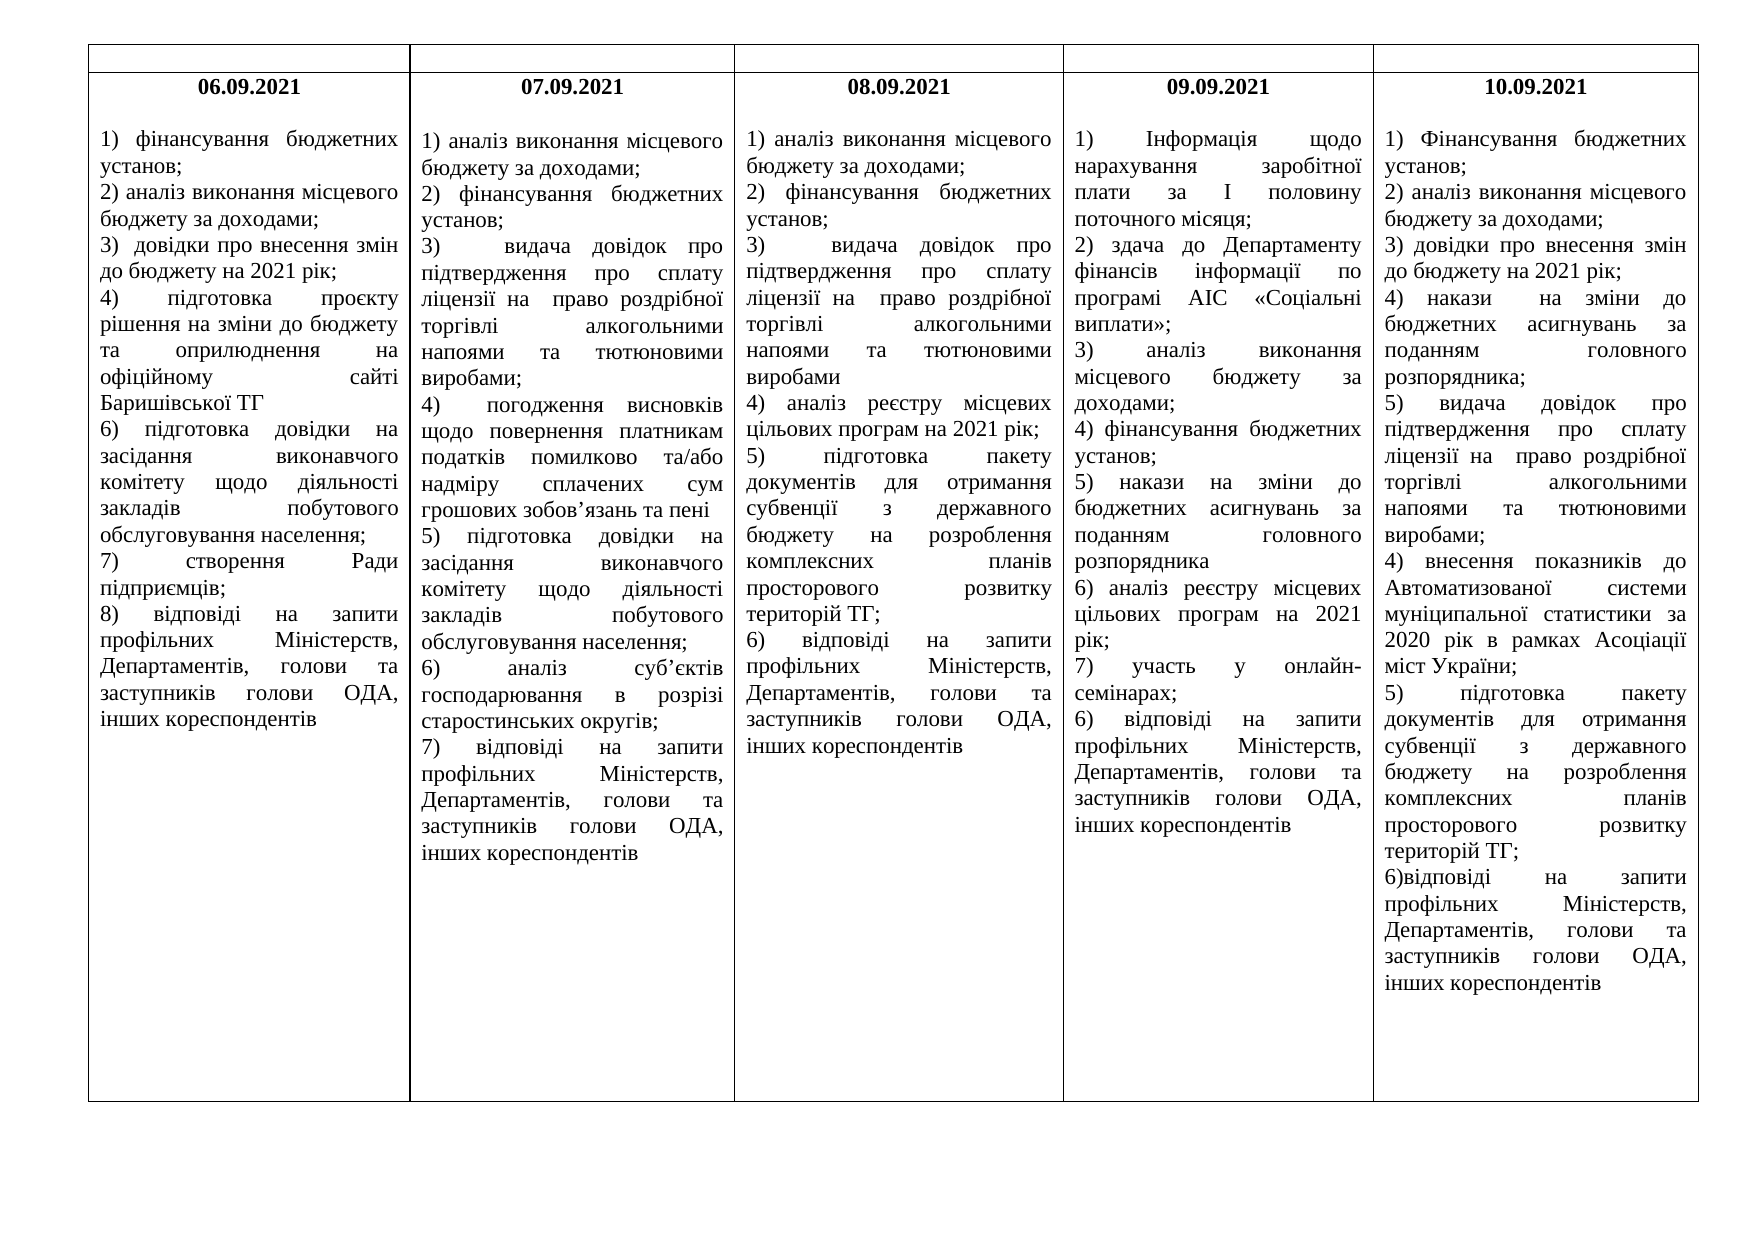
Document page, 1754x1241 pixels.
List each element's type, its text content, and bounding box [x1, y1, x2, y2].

table_cell 07.09.2021 1) аналіз виконання місцевого бюджету за доходами; 2) фінансування бюджетних установ; 3) видача довідок про підтвердження про сплату ліцензії на право роздрібної торгівлі алкогольними напоями та тютюновими виробами; 4) погодження висновків щодо повернення платникам податків помилково та/або надміру сплачених сум грошових зобов’язань та пені 5) підготовка довідки на засідання виконавчого комітету щодо діяльності закладів побутового обслуговування населення; 6) аналіз суб’єктів господарювання в розрізі старостинських округів; 7) відповіді на запити профільних Міністерств, Департаментів, голови та заступників голови ОДА, інших кореспондентів [411, 73, 734, 1101]
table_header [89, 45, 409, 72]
table_cell 09.09.2021 1) Інформація щодо нарахування заробітної плати за І половину поточного місяця; 2) здача до Департаменту фінансів інформації по програмі АІС «Соціальні виплати»; 3) аналіз виконання місцевого бюджету за доходами; 4) фінансування бюджетних установ; 5) накази на зміни до бюджетних асигнувань за поданням головного розпорядника 6) аналіз реєстру місцевих цільових програм на 2021 рік; 7) участь у онлайн-семінарах; 6) відповіді на запити профільних Міністерств, Департаментів, голови та заступників голови ОДА, інших кореспондентів [1064, 73, 1373, 1101]
table_cell 08.09.2021 1) аналіз виконання місцевого бюджету за доходами; 2) фінансування бюджетних установ; 3) видача довідок про підтвердження про сплату ліцензії на право роздрібної торгівлі алкогольними напоями та тютюновими виробами 4) аналіз реєстру місцевих цільових програм на 2021 рік; 5) підготовка пакету документів для отримання субвенції з державного бюджету на розроблення комплексних планів просторового розвитку територій ТГ; 6) відповіді на запити профільних Міністерств, Департаментів, голови та заступників голови ОДА, інших кореспондентів [735, 73, 1063, 1101]
table_cell 06.09.2021 1) фінансування бюджетних установ; 2) аналіз виконання місцевого бюджету за доходами; 3) довідки про внесення змін до бюджету на 2021 рік; 4) підготовка проєкту рішення на зміни до бюджету та оприлюднення на офіційному сайті Баришівської ТГ 6) підготовка довідки на засідання виконавчого комітету щодо діяльності закладів побутового обслуговування населення; 7) створення Ради підприємців; 8) відповіді на запити профільних Міністерств, Департаментів, голови та заступників голови ОДА, інших кореспондентів [89, 73, 409, 1101]
table_cell 10.09.2021 1) Фінансування бюджетних установ; 2) аналіз виконання місцевого бюджету за доходами; 3) довідки про внесення змін до бюджету на 2021 рік; 4) накази на зміни до бюджетних асигнувань за поданням головного розпорядника; 5) видача довідок про підтвердження про сплату ліцензії на право роздрібної торгівлі алкогольними напоями та тютюновими виробами; 4) внесення показників до Автоматизованої системи муніципальної статистики за 2020 рік в рамках Асоціації міст України; 5) підготовка пакету документів для отримання субвенції з державного бюджету на розроблення комплексних планів просторового розвитку територій ТГ; 6)відповіді на запити профільних Міністерств, Департаментів, голови та заступників голови ОДА, інших кореспондентів [1374, 73, 1698, 1101]
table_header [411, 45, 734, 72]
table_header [1374, 45, 1698, 72]
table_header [1064, 45, 1373, 72]
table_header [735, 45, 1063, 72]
